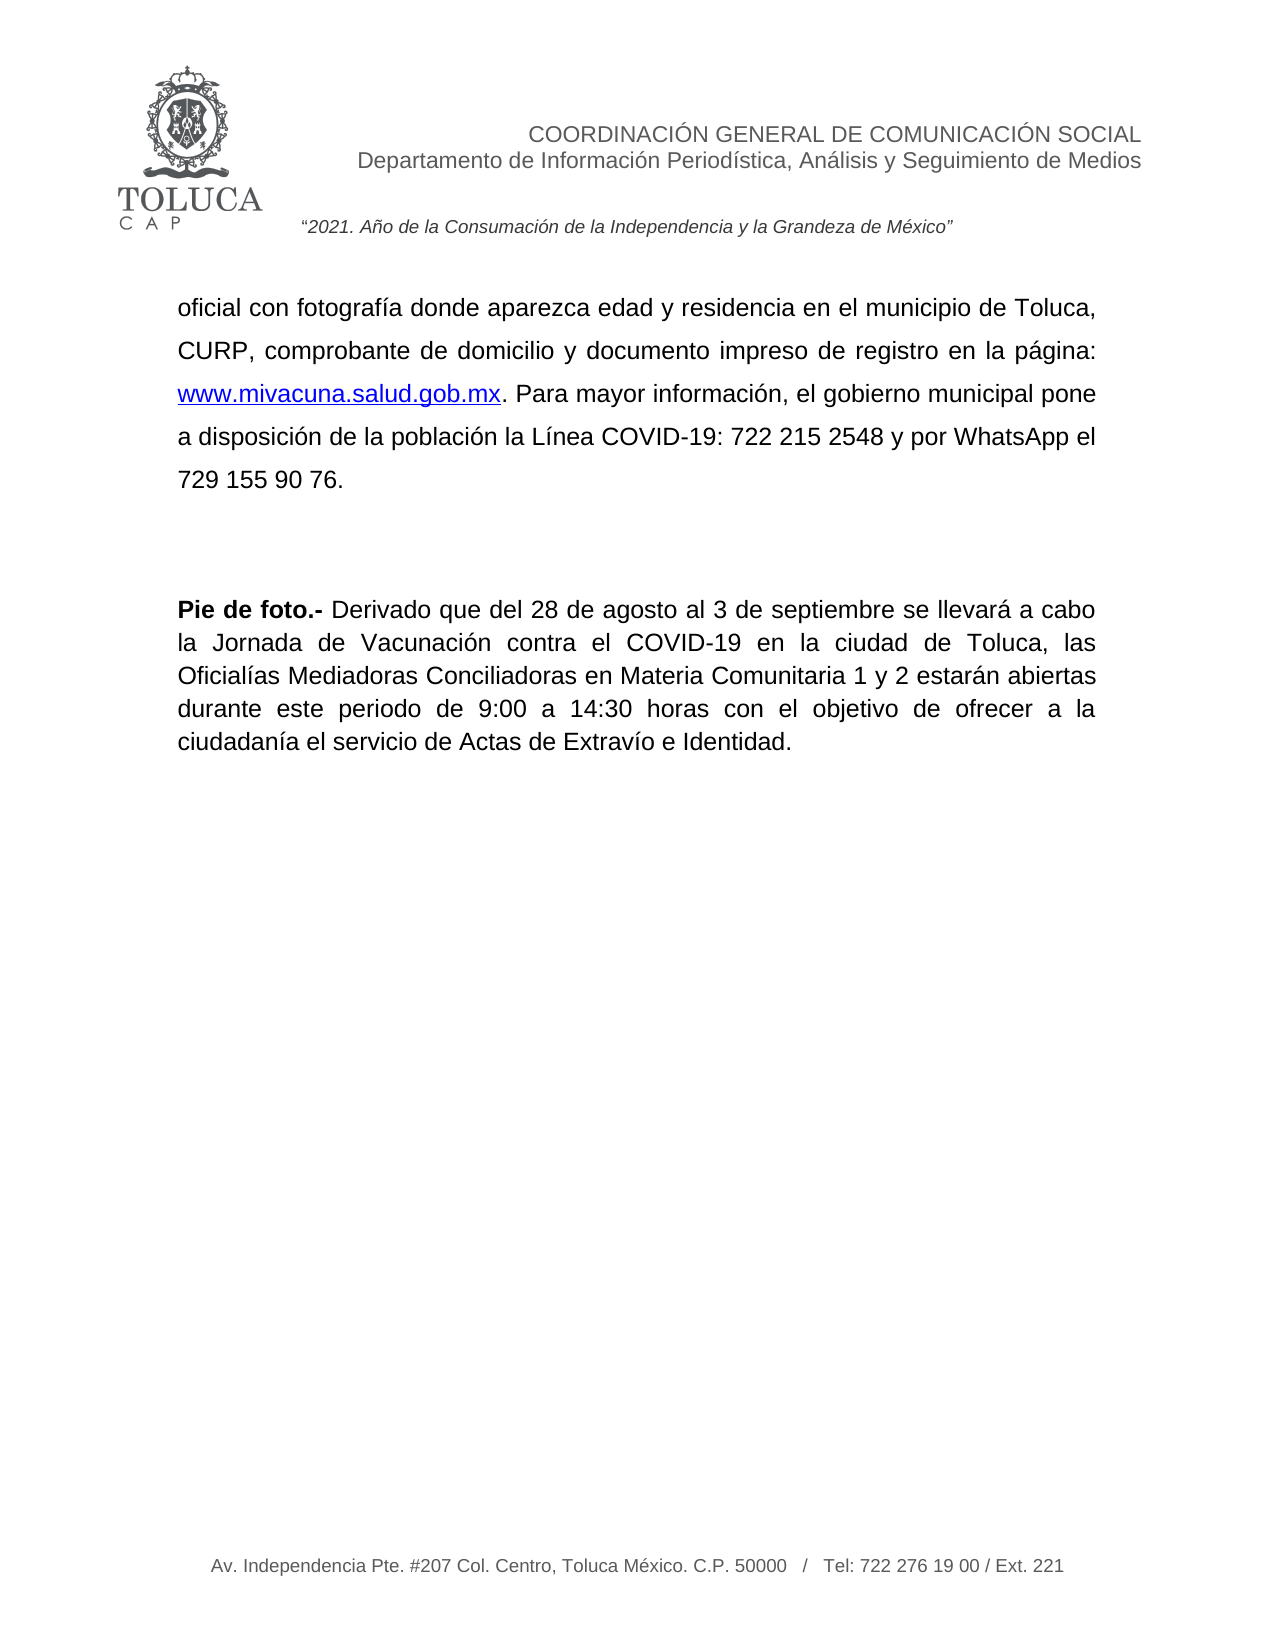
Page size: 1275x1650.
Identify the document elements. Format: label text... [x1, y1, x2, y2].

text Pie de foto.- Derivado que del 28 de agosto al 3 de septiembre se llevará a cabo la Jornada de Vacunación contra el COVID-19 en la ciudad de Toluca, las Oficialías Mediadoras Conciliadoras en Materia Comunitaria 1 y 2 estarán abiertas durante este periodo de 9:00 a 14:30 horas con el objetivo de ofrecer a la ciudadanía el servicio de Actas de Extravío e Identidad. [177, 595, 1098, 756]
picture [115, 63, 265, 232]
